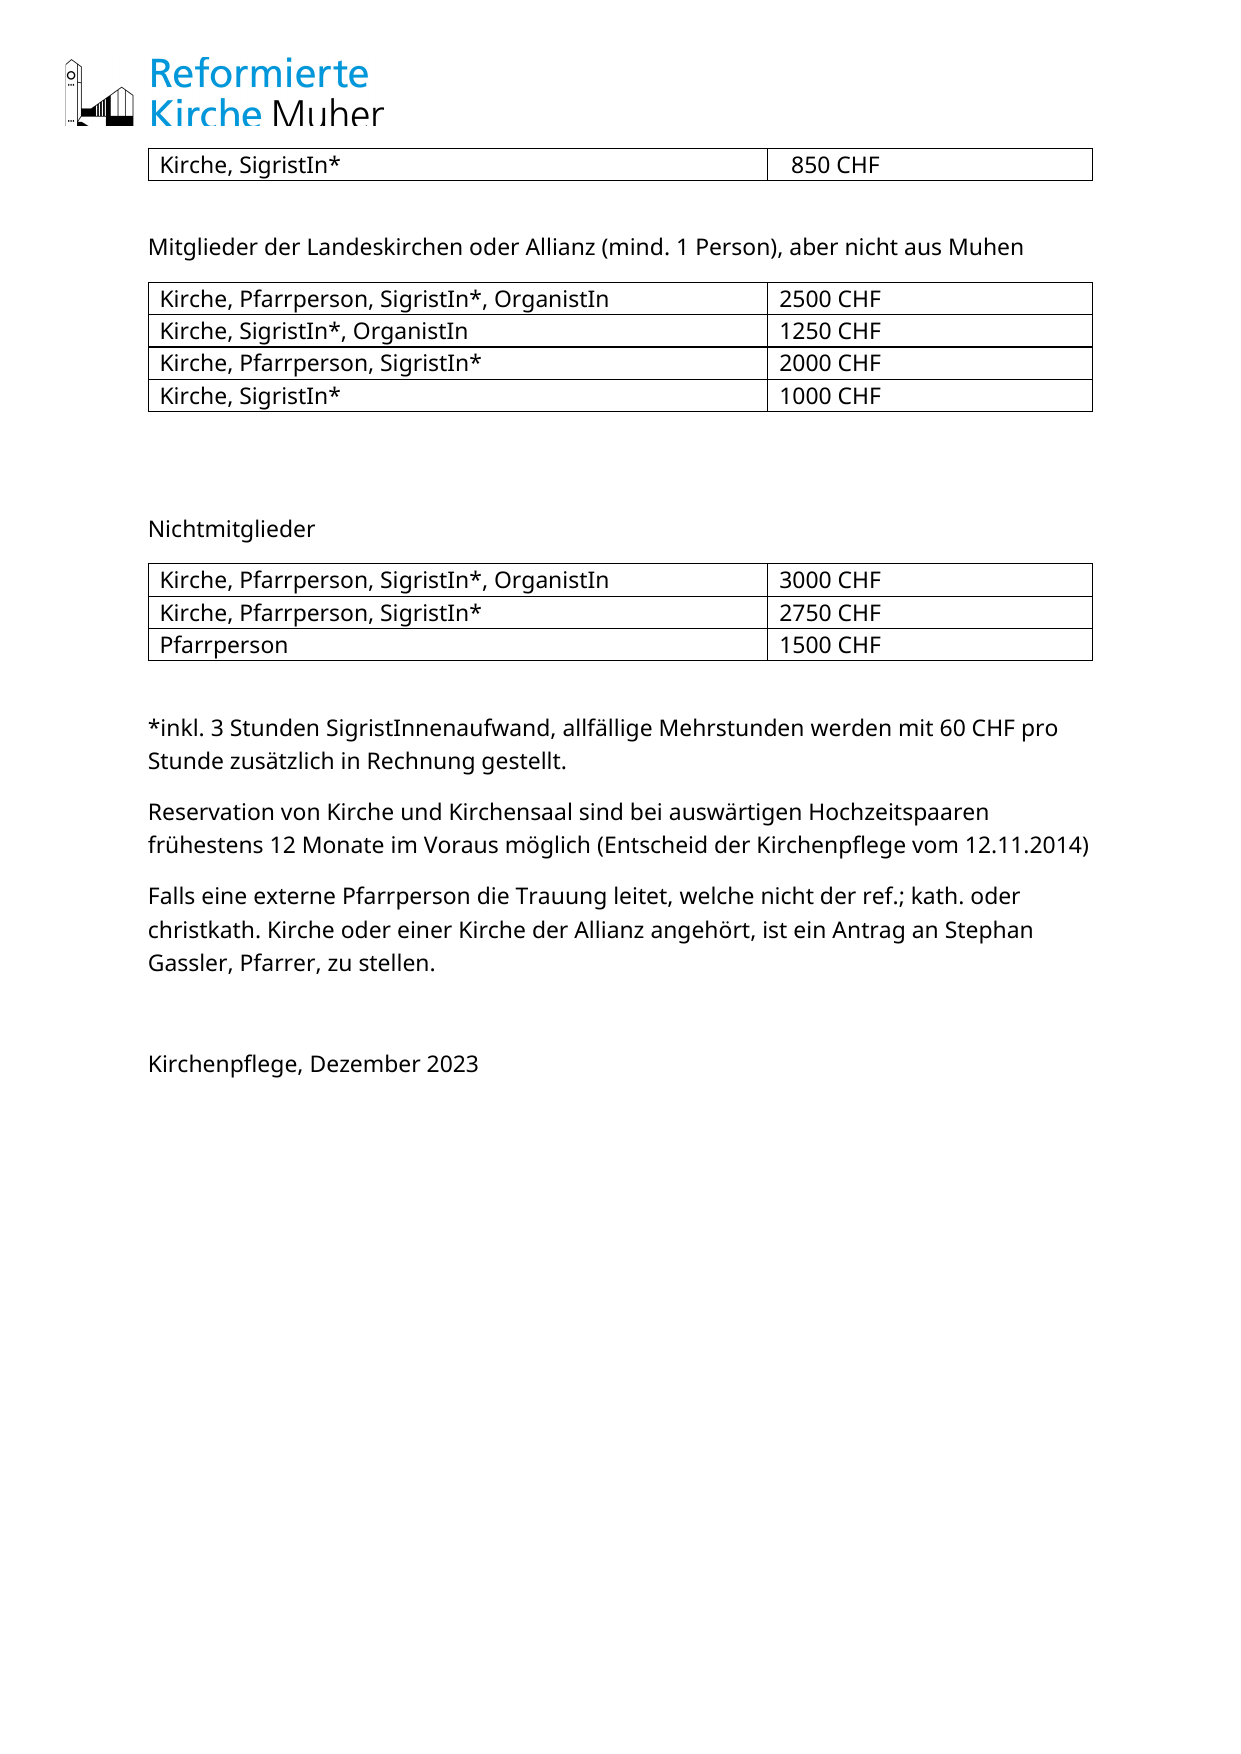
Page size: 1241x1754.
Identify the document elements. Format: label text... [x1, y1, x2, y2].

table_header Kirche, Pfarrperson, SigristIn*, OrganistIn [149, 564, 767, 596]
text Mitglieder der Landeskirchen oder Allianz (mind. 1 Person), aber nicht aus Muhen [148, 231, 1093, 263]
table_cell Kirche, SigristIn* [149, 380, 767, 411]
table_cell 2000 CHF [768, 348, 1092, 379]
table_cell 2750 CHF [768, 597, 1092, 628]
table_cell 1250 CHF [768, 315, 1092, 346]
picture [248, 111, 256, 116]
text Reservation von Kirche und Kirchensaal sind bei auswärtigen Hochzeitspaaren frühestens 12 Monate im Voraus möglich (Entscheid der Kirchenpflege vom 12.11.2014) [148, 796, 1093, 861]
table_cell Kirche, SigristIn*, OrganistIn [149, 315, 767, 346]
picture [157, 118, 164, 126]
table_cell 1000 CHF [768, 380, 1092, 411]
picture [65, 57, 384, 126]
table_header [149, 283, 767, 314]
table_header 2500 CHF [768, 283, 1092, 314]
text Nichtmitglieder [148, 513, 1093, 544]
table_cell Kirche, SigristIn* [149, 149, 767, 180]
table_cell Kirche, Pfarrperson, SigristIn* [149, 348, 767, 379]
table_header 3000 CHF [768, 564, 1092, 596]
table_cell 1500 CHF [768, 629, 1092, 660]
table_cell 850 CHF [768, 149, 1092, 180]
table_cell Kirche, Pfarrperson, SigristIn* [149, 597, 767, 628]
text Kirchenpflege, Dezember 2023 [148, 1048, 1093, 1079]
text *inkl. 3 Stunden SigristInnenaufwand, allfällige Mehrstunden werden mit 60 CHF pro Stunde zusätzlich in Rechnung gestellt. [148, 712, 1093, 777]
table_cell Pfarrperson [149, 629, 767, 660]
picture [225, 111, 234, 126]
text Falls eine externe Pfarrperson die Trauung leitet, welche nicht der ref.; kath. oder christkath. Kirche oder einer Kirche der Allianz angehört, ist ein Antrag an Stephan Gassler, Pfarrer, zu stellen. [148, 880, 1093, 979]
